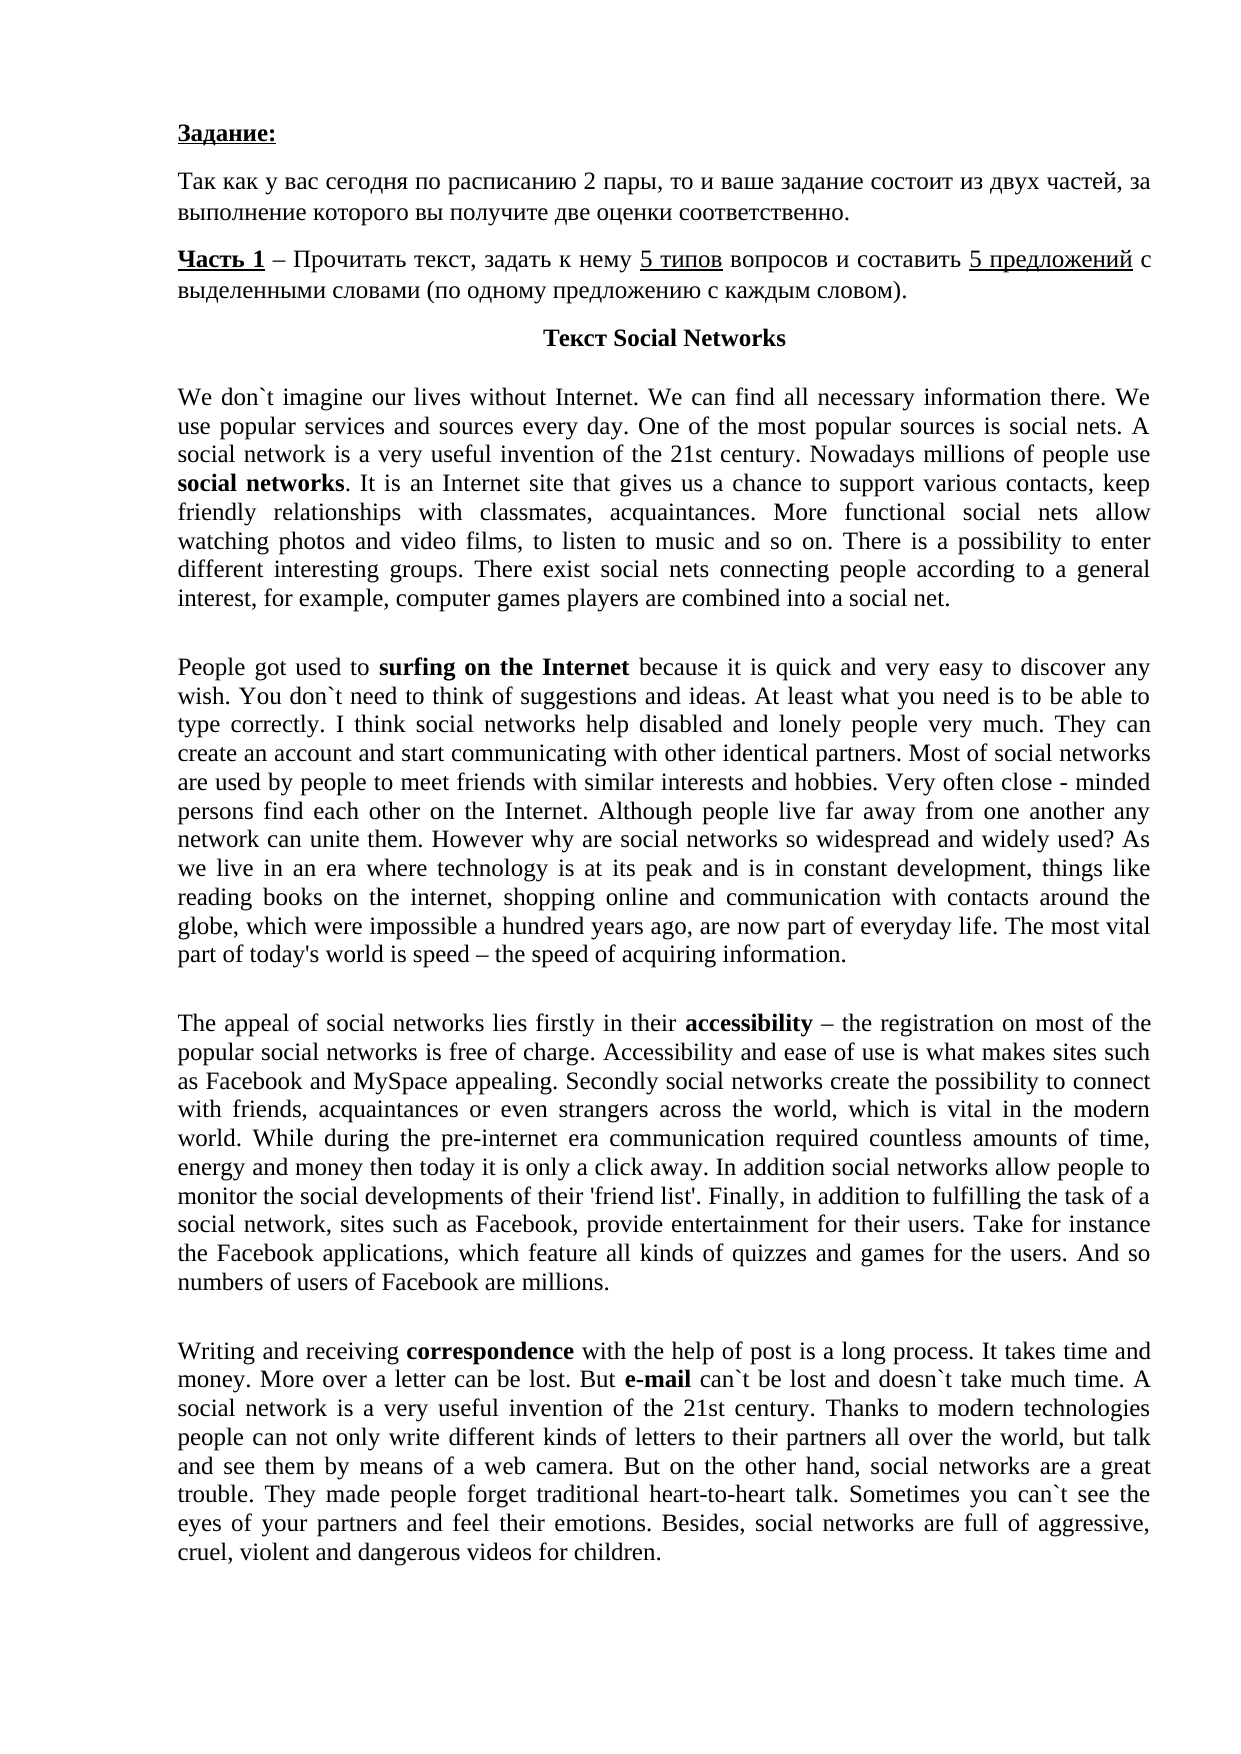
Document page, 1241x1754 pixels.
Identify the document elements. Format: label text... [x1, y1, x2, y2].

text People got used to surfing on the Internet because it is quick and very easy to discover any wish. You don`t need to think of suggestions and ideas. At least what you need is to be able to type correctly. I think social networks help disabled and lonely people very much. They can create an account and start communicating with other identical partners. Most of social networks are used by people to meet friends with similar interests and hobbies. Very often close - minded persons find each other on the Internet. Although people live far away from one another any network can unite them. However why are social networks so widespread and widely used? As we live in an era where technology is at its peak and is in constant development, things like reading books on the internet, shopping online and communication with contacts around the globe, which were impossible a hundred years ago, are now part of everyday life. The most vital part of today's world is speed – the speed of acquiring information. [177, 652, 1152, 968]
text Так как у вас сегодня по расписанию 2 пары, то и ваше задание состоит из двух частей, за выполнение которого вы получите две оценки соответственно. [177, 166, 1152, 226]
text Задание: [177, 118, 1152, 147]
text The appeal of social networks lies firstly in their accessibility – the registration on most of the popular social networks is free of charge. Accessibility and ease of use is what makes sites such as Facebook and MySpace appealing. Secondly social networks create the possibility to connect with friends, acquaintances or even strangers across the world, which is vital in the modern world. While during the pre-internet era communication required countless amounts of time, energy and money then today it is only a click away. In addition social networks allow people to monitor the social developments of their 'friend list'. Finally, in addition to fulfilling the task of a social network, sites such as Facebook, provide entertainment for their users. Take for instance the Facebook applications, which feature all kinds of quizzes and games for the users. And so numbers of users of Facebook are millions. [177, 1008, 1152, 1296]
text Writing and receiving correspondence with the help of post is a long process. It takes time and money. More over a letter can be lost. But e-mail can`t be lost and doesn`t take much time. A social network is a very useful invention of the 21st century. Thanks to modern technologies people can not only write different kinds of letters to their partners all over the world, but talk and see them by means of a web camera. But on the other hand, social networks are a great trouble. They made people forget traditional heart-to-heart talk. Sometimes you can`t see the eyes of your partners and feel their emotions. Besides, social networks are full of aggressive, cruel, violent and dangerous videos for children. [177, 1336, 1152, 1566]
text Часть 1 – Прочитать текст, задать к нему 5 типов вопросов и составить 5 предложений с выделенными словами (по одному предложению с каждым словом). [177, 244, 1152, 304]
text Текст Social Networks [177, 323, 1152, 352]
text We don`t imagine our lives without Internet. We can find all necessary information there. We use popular services and sources every day. One of the most popular sources is social nets. A social network is a very useful invention of the 21st century. Nowadays millions of people use social networks. It is an Internet site that gives us a chance to support various contacts, keep friendly relationships with classmates, acquaintances. More functional social nets allow watching photos and video films, to listen to music and so on. There is a possibility to enter different interesting groups. There exist social nets connecting people according to a general interest, for example, computer games players are combined into a social net. [177, 382, 1152, 612]
